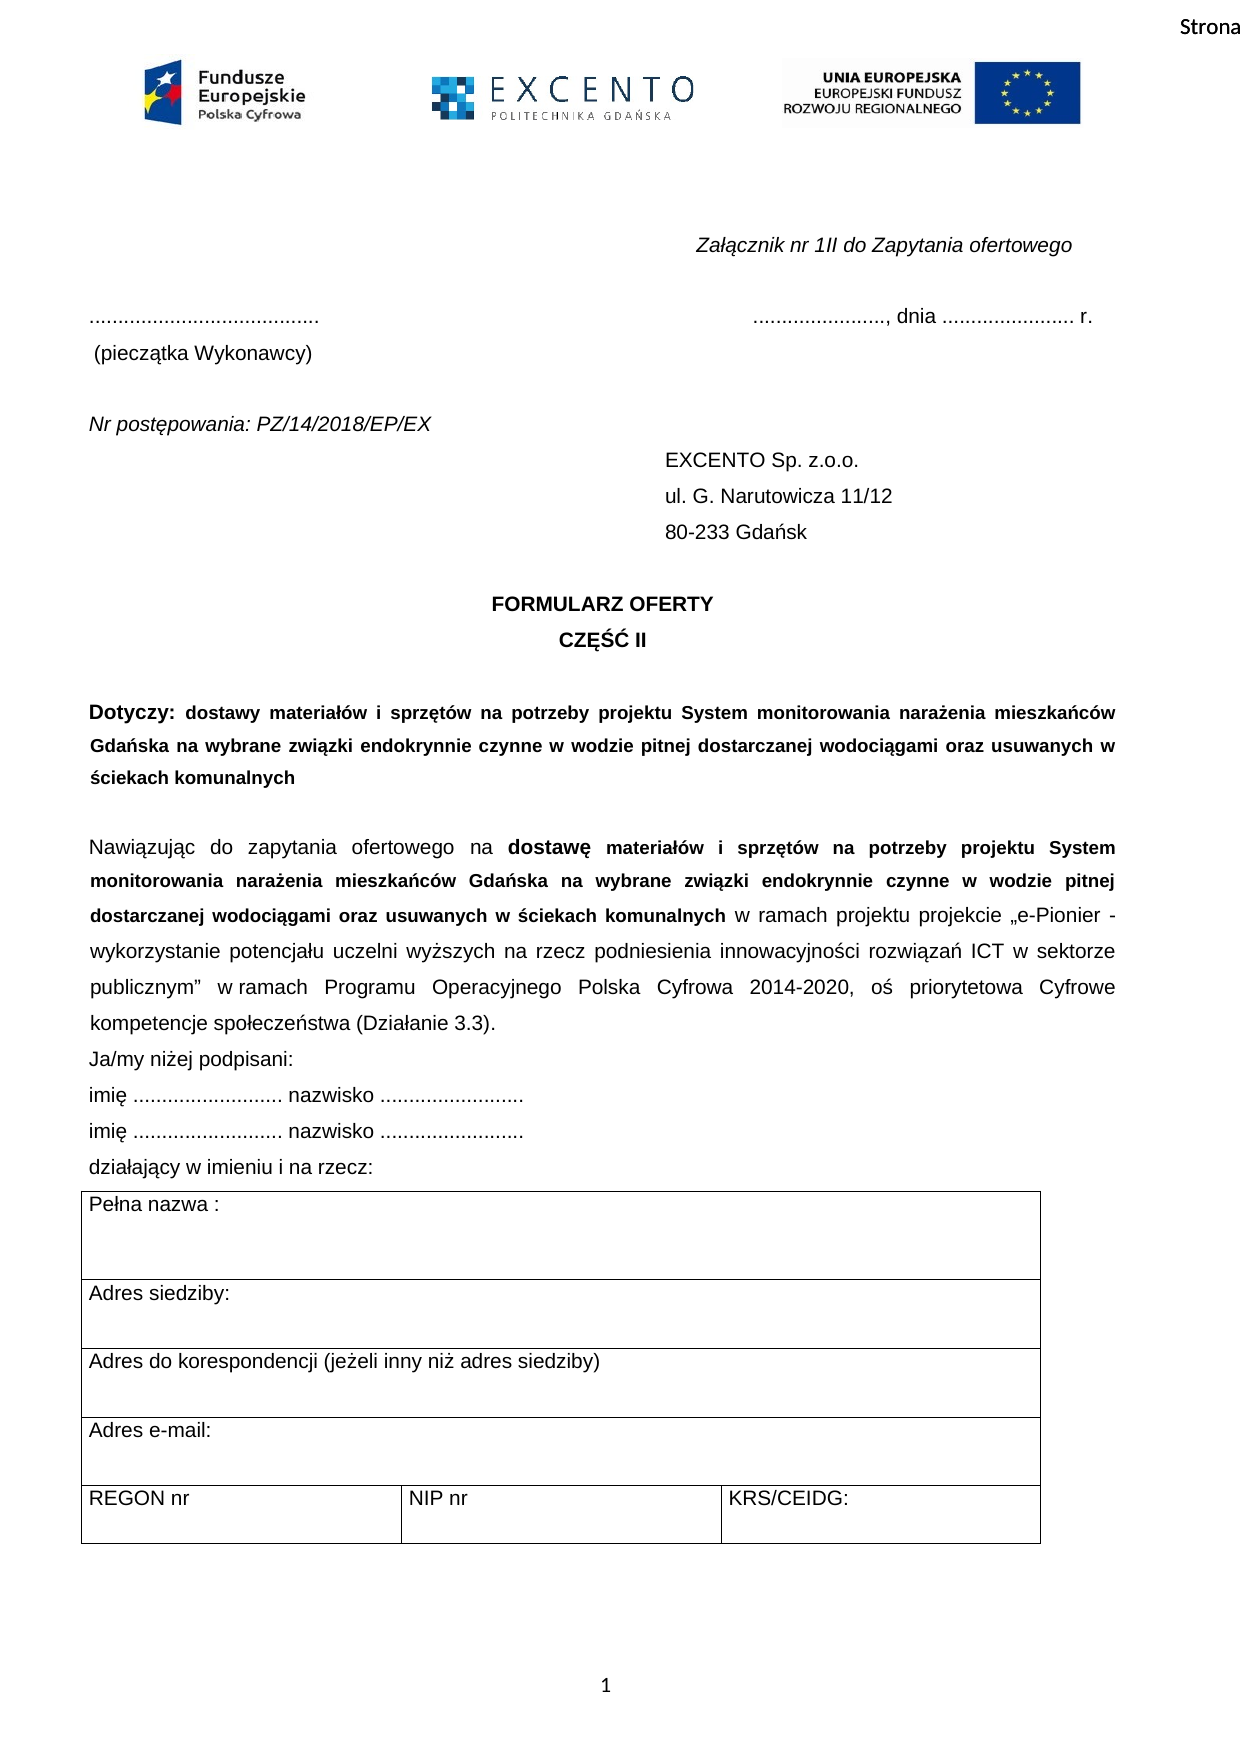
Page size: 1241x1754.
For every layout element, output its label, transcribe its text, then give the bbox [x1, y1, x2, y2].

text Nawiązując do zapytania ofertowego na dostawę materiałów i sprzętów na potrzeby projektu System monitorowania narażenia mieszkańców Gdańska na wybrane związki endokrynnie czynne w wodzie pitnej dostarczanej wodociągami oraz usuwanych w ściekach komunalnych w ramach projektu projekcie „e-Pionier - wykorzystanie potencjału uczelni wyższych na rzecz podniesienia innowacyjności rozwiązań ICT w sektorze publicznym” w ramach Programu Operacyjnego Polska Cyfrowa 2014-2020, oś priorytetowa Cyfrowe kompetencje społeczeństwa (Działanie 3.3). [89, 835, 1116, 1035]
picture [781, 58, 1084, 128]
text CZĘŚĆ II [89, 628, 1116, 652]
table_cell KRS/CEIDG: [722, 1486, 1040, 1543]
text Dotyczy: dostawy materiałów i sprzętów na potrzeby projektu System monitorowania narażenia mieszkańców Gdańska na wybrane związki endokrynnie czynne w wodzie pitnej dostarczanej wodociągami oraz usuwanych w ściekach komunalnych [89, 700, 1116, 788]
picture [127, 54, 340, 130]
picture [431, 76, 694, 120]
text Załącznik nr 1II do Zapytania ofertowego [89, 232, 1116, 256]
text imię .......................... nazwisko ......................... [89, 1083, 1122, 1107]
text EXCENTO Sp. z.o.o. [665, 448, 1122, 472]
text działający w imieniu i na rzecz: [89, 1155, 1122, 1179]
text ul. G. Narutowicza 11/12 [665, 484, 1122, 508]
table_cell NIP nr [402, 1486, 721, 1543]
text ........................................ ......................., dnia ....................... r. [89, 304, 1116, 328]
text 80-233 Gdańsk [665, 520, 1122, 544]
text FORMULARZ OFERTY [89, 592, 1116, 616]
text Ja/my niżej podpisani: [89, 1047, 1122, 1071]
table_cell Adres e-mail: [82, 1418, 1040, 1485]
table_cell Adres do korespondencji (jeżeli inny niż adres siedziby) [82, 1349, 1040, 1417]
table_header Pełna nazwa : [82, 1192, 1040, 1279]
table_cell Adres siedziby: [82, 1280, 1040, 1348]
text imię .......................... nazwisko ......................... [89, 1119, 1122, 1143]
table_cell REGON nr [82, 1486, 401, 1543]
subtitle Nr postępowania: PZ/14/2018/EP/EX [89, 412, 1122, 436]
text (pieczątka Wykonawcy) [94, 340, 1116, 364]
